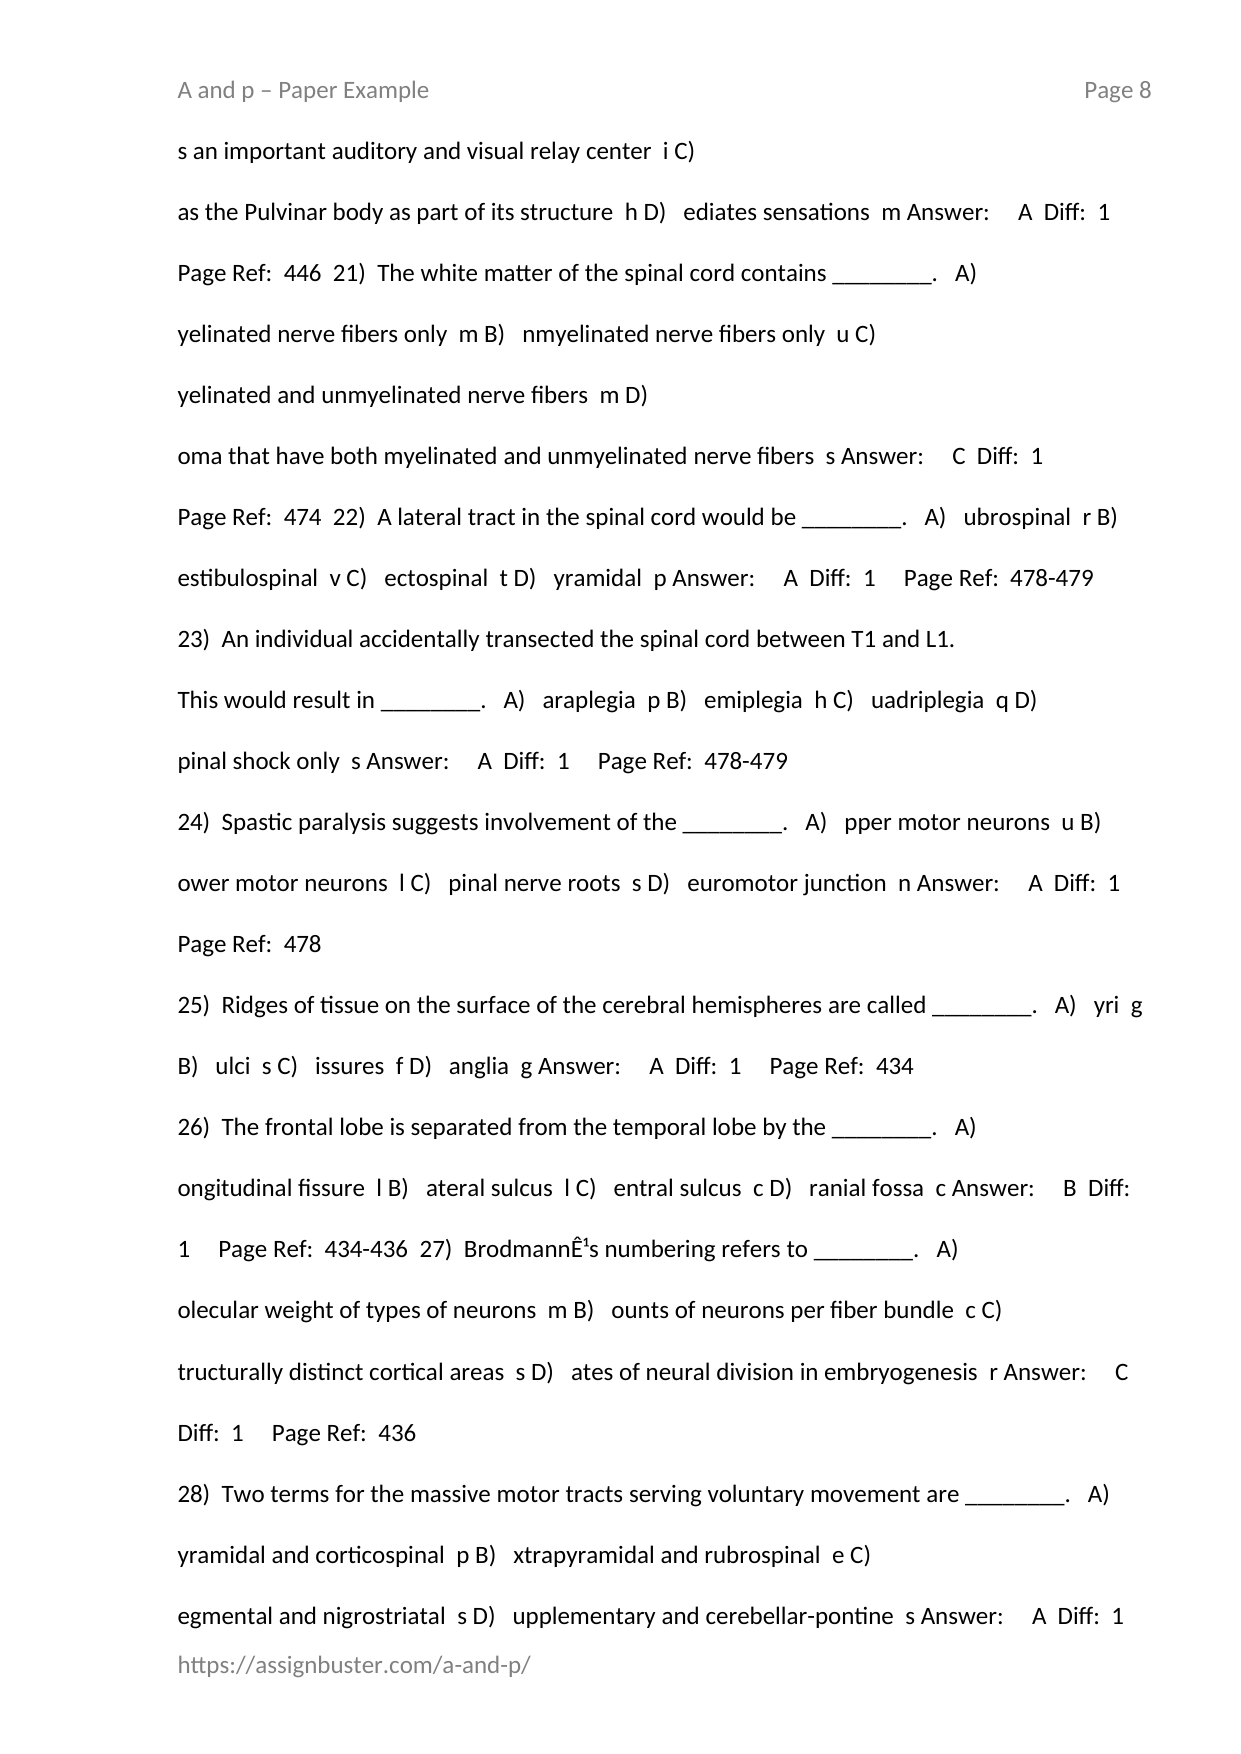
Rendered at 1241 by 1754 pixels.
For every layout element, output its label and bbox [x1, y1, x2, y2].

text [177, 135, 1152, 1630]
